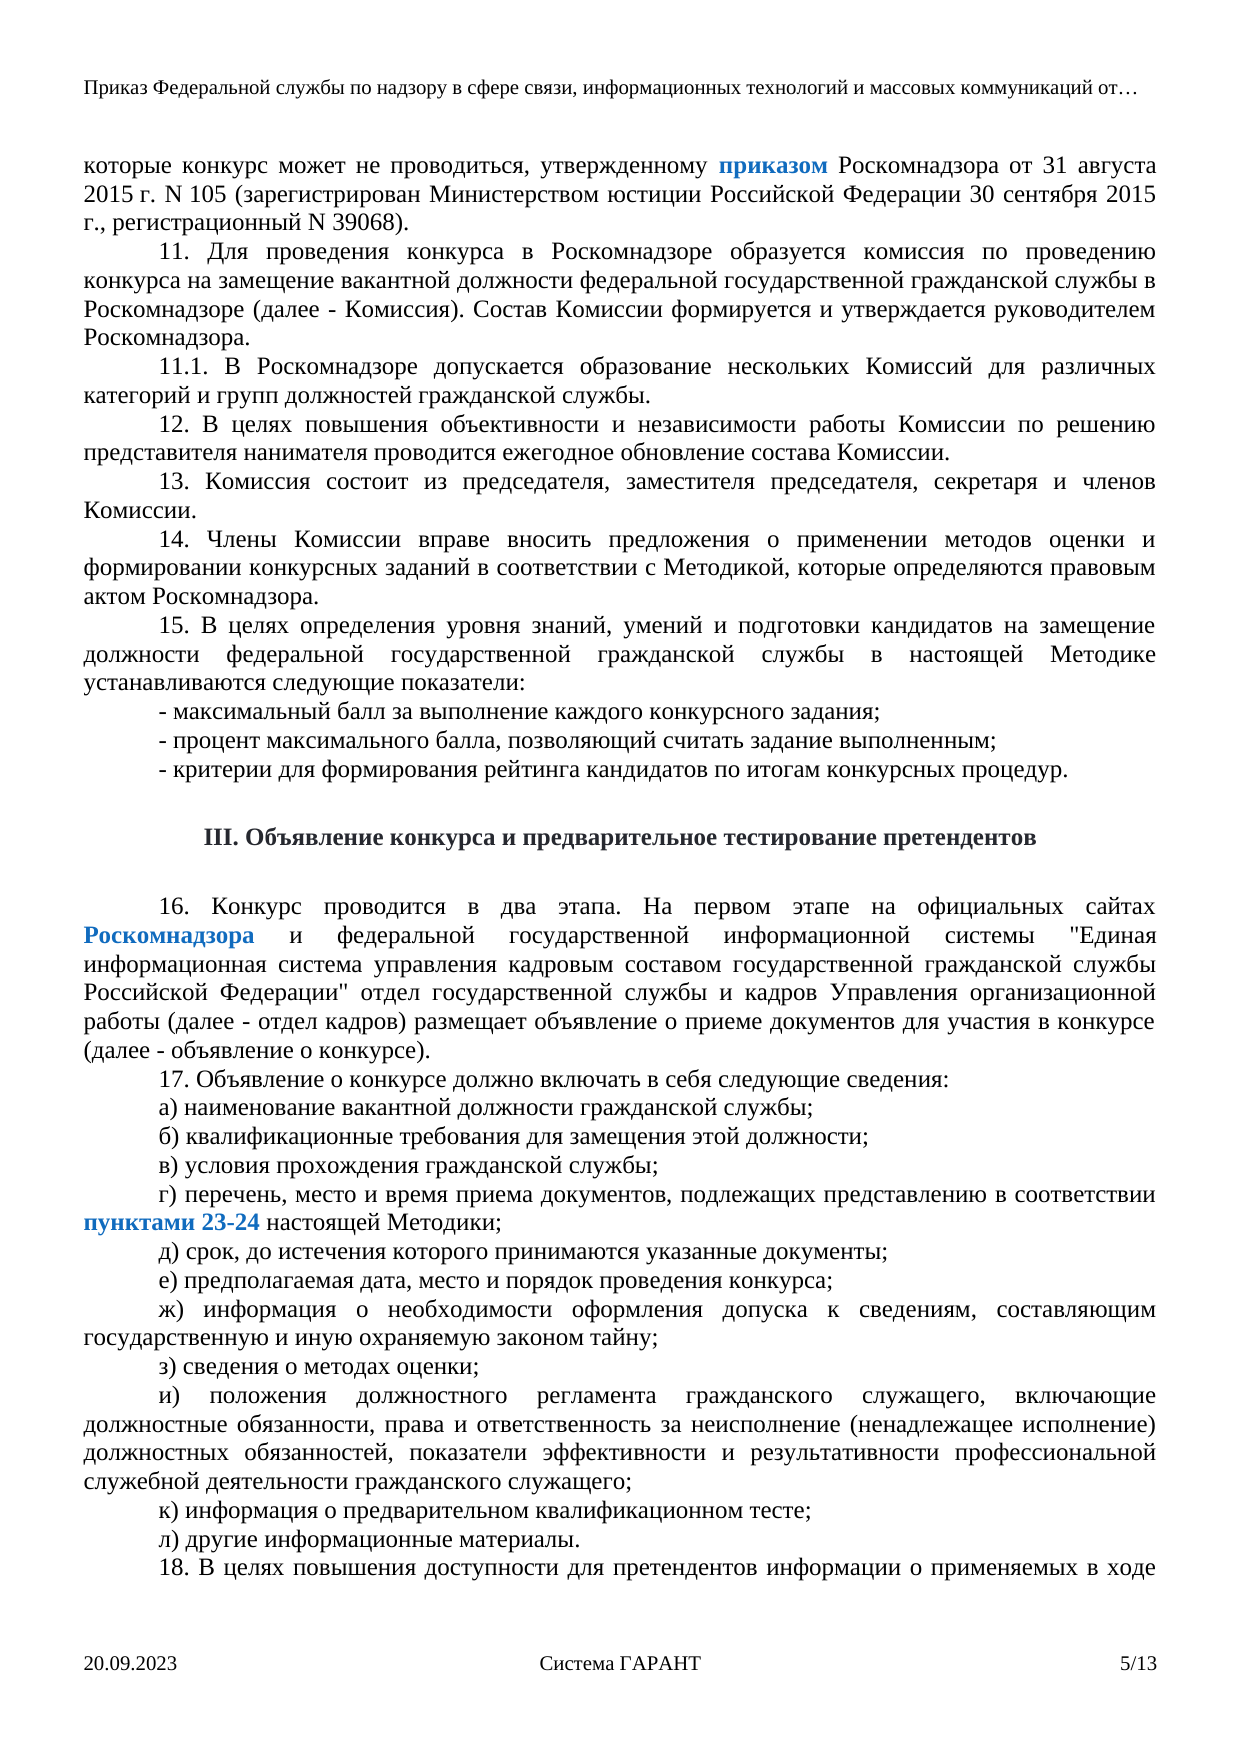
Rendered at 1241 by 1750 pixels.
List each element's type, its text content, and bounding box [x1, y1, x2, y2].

text и) положения должностного регламента гражданского служащего, включающие должностные обязанности, права и ответственность за неисполнение (ненадлежащее исполнение) должностных обязанностей, показатели эффективности и результативности профессиональной служебной деятельности гражданского служащего; [83, 1380, 1157, 1495]
text - критерии для формирования рейтинга кандидатов по итогам конкурсных процедур. [83, 754, 1157, 782]
text е) предполагаемая дата, место и порядок проведения конкурса; [83, 1265, 1157, 1294]
text л) другие информационные материалы. [83, 1524, 1157, 1552]
text к) информация о предварительном квалификационном тесте; [83, 1495, 1157, 1524]
text - максимальный балл за выполнение каждого конкурсного задания; [83, 696, 1157, 725]
text 16. Конкурс проводится в два этапа. На первом этапе на официальных сайтах Роскомнадзора и федеральной государственной информационной системы "Единая информационная система управления кадровым составом государственной гражданской службы Российской Федерации" отдел государственной службы и кадров Управления организационной работы (далее - отдел кадров) размещает объявление о приеме документов для участия в конкурсе (далее - объявление о конкурсе). [83, 891, 1157, 1064]
text ж) информация о необходимости оформления допуска к сведениям, составляющим государственную и иную охраняемую законом тайну; [83, 1294, 1157, 1351]
text 15. В целях определения уровня знаний, умений и подготовки кандидатов на замещение должности федеральной государственной гражданской службы в настоящей Методике устанавливаются следующие показатели: [83, 610, 1157, 696]
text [83, 1552, 1157, 1581]
text - процент максимального балла, позволяющий считать задание выполненным; [83, 725, 1157, 754]
text д) срок, до истечения которого принимаются указанные документы; [83, 1236, 1157, 1265]
text 11. Для проведения конкурса в Роскомнадзоре образуется комиссия по проведению конкурса на замещение вакантной должности федеральной государственной гражданской службы в Роскомнадзоре (далее - Комиссия). Состав Комиссии формируется и утверждается руководителем Роскомнадзора. [83, 236, 1157, 351]
text 14. Члены Комиссии вправе вносить предложения о применении методов оценки и формировании конкурсных заданий в соответствии с Методикой, которые определяются правовым актом Роскомнадзора. [83, 524, 1157, 610]
text г) перечень, место и время приема документов, подлежащих представлению в соответствии пунктами 23-24 настоящей Методики; [83, 1179, 1157, 1236]
text в) условия прохождения гражданской службы; [83, 1150, 1157, 1179]
text 12. В целях повышения объективности и независимости работы Комиссии по решению представителя нанимателя проводится ежегодное обновление состава Комиссии. [83, 409, 1157, 466]
text 13. Комиссия состоит из председателя, заместителя председателя, секретаря и членов Комиссии. [83, 466, 1157, 524]
text з) сведения о методах оценки; [83, 1351, 1157, 1380]
text а) наименование вакантной должности гражданской службы; [83, 1092, 1157, 1121]
text 17. Объявление о конкурсе должно включать в себя следующие сведения: [83, 1064, 1157, 1092]
subtitle III. Объявление конкурса и предварительное тестирование претендентов [83, 822, 1157, 851]
text 11.1. В Роскомнадзоре допускается образование нескольких Комиссий для различных категорий и групп должностей гражданской службы. [83, 351, 1157, 409]
text б) квалификационные требования для замещения этой должности; [83, 1121, 1157, 1150]
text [83, 150, 1157, 236]
